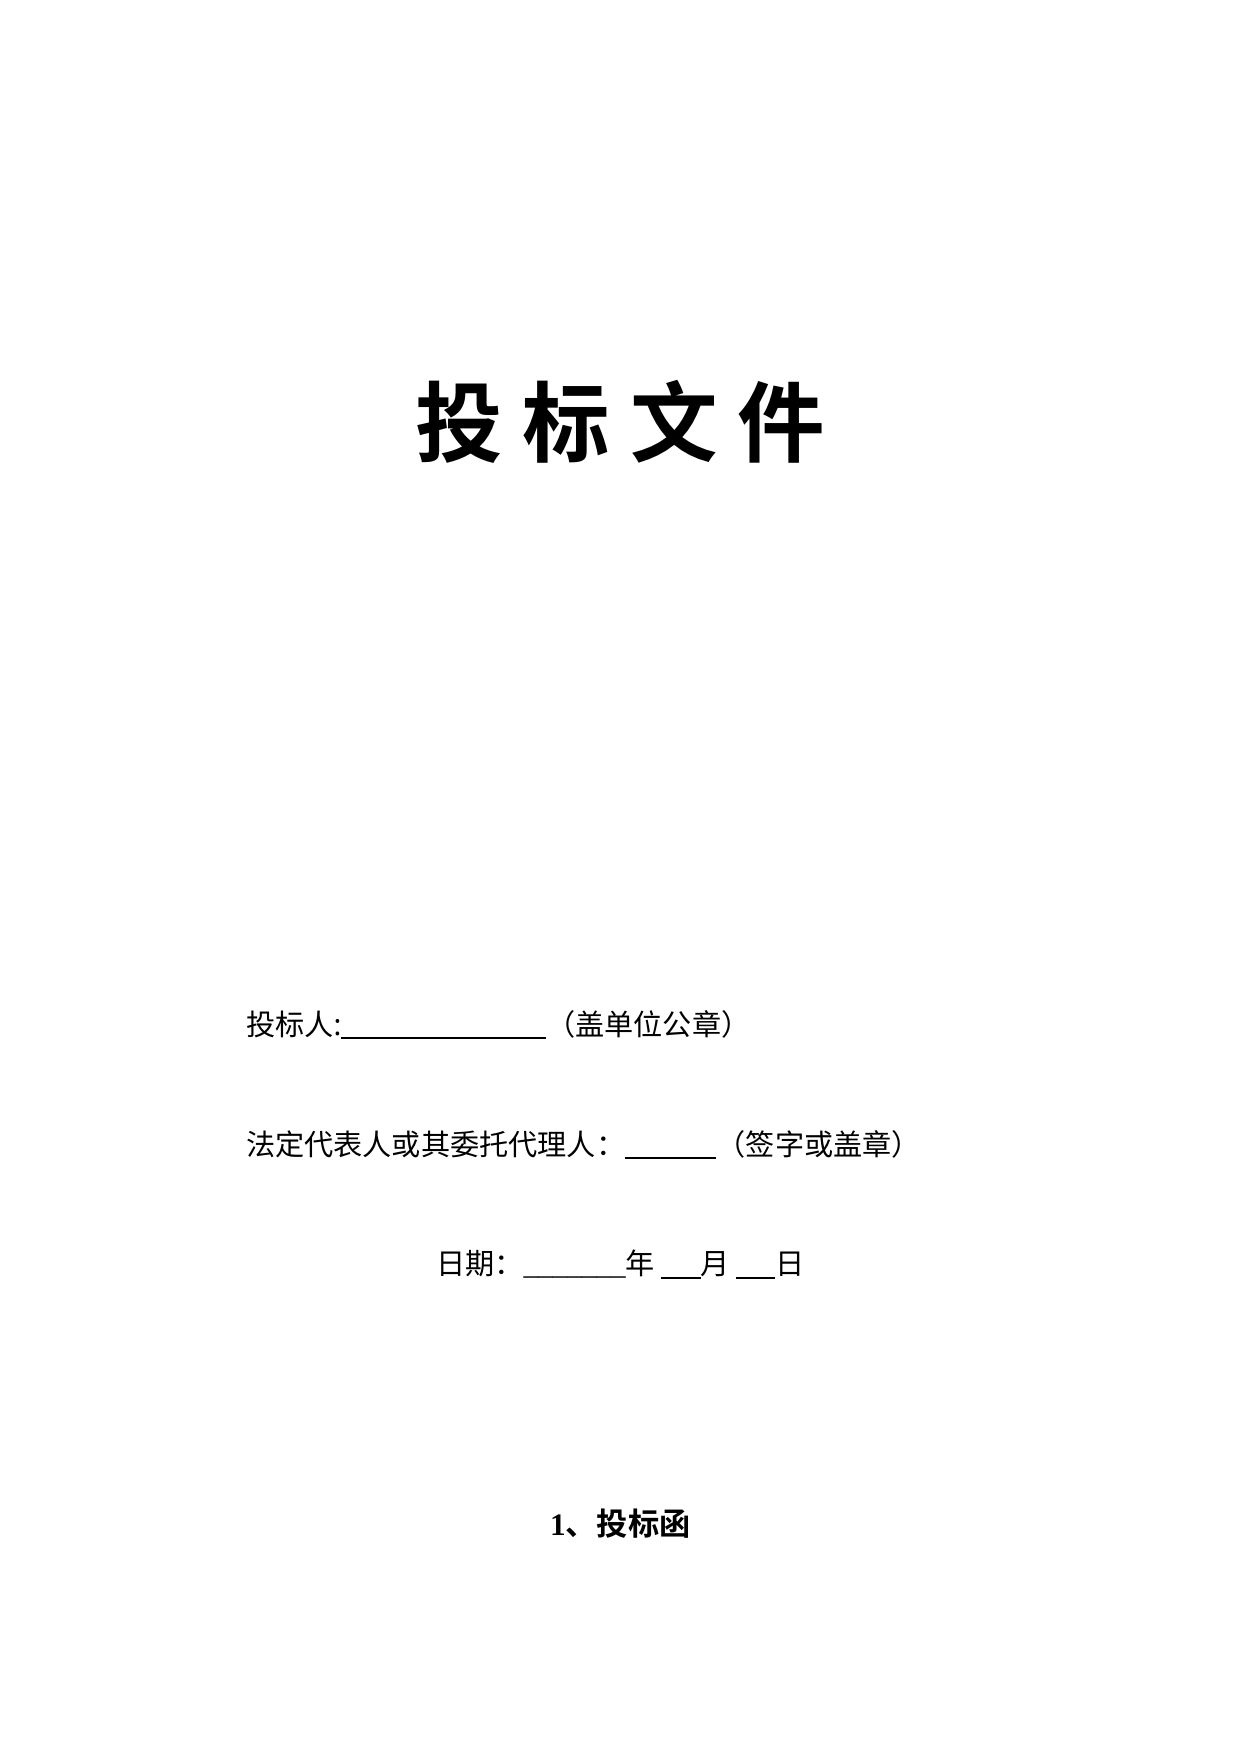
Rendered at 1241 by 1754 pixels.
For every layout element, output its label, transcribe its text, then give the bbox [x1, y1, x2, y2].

text 日期：_______年 月 日 [187, 1229, 1053, 1294]
text 投 标 文 件 [187, 353, 1053, 483]
text 投标人: （盖单位公章） [187, 990, 1053, 1055]
text 1、投标函 [187, 1489, 1053, 1554]
text 法定代表人或其委托代理人： （签字或盖章） [187, 1110, 1053, 1175]
